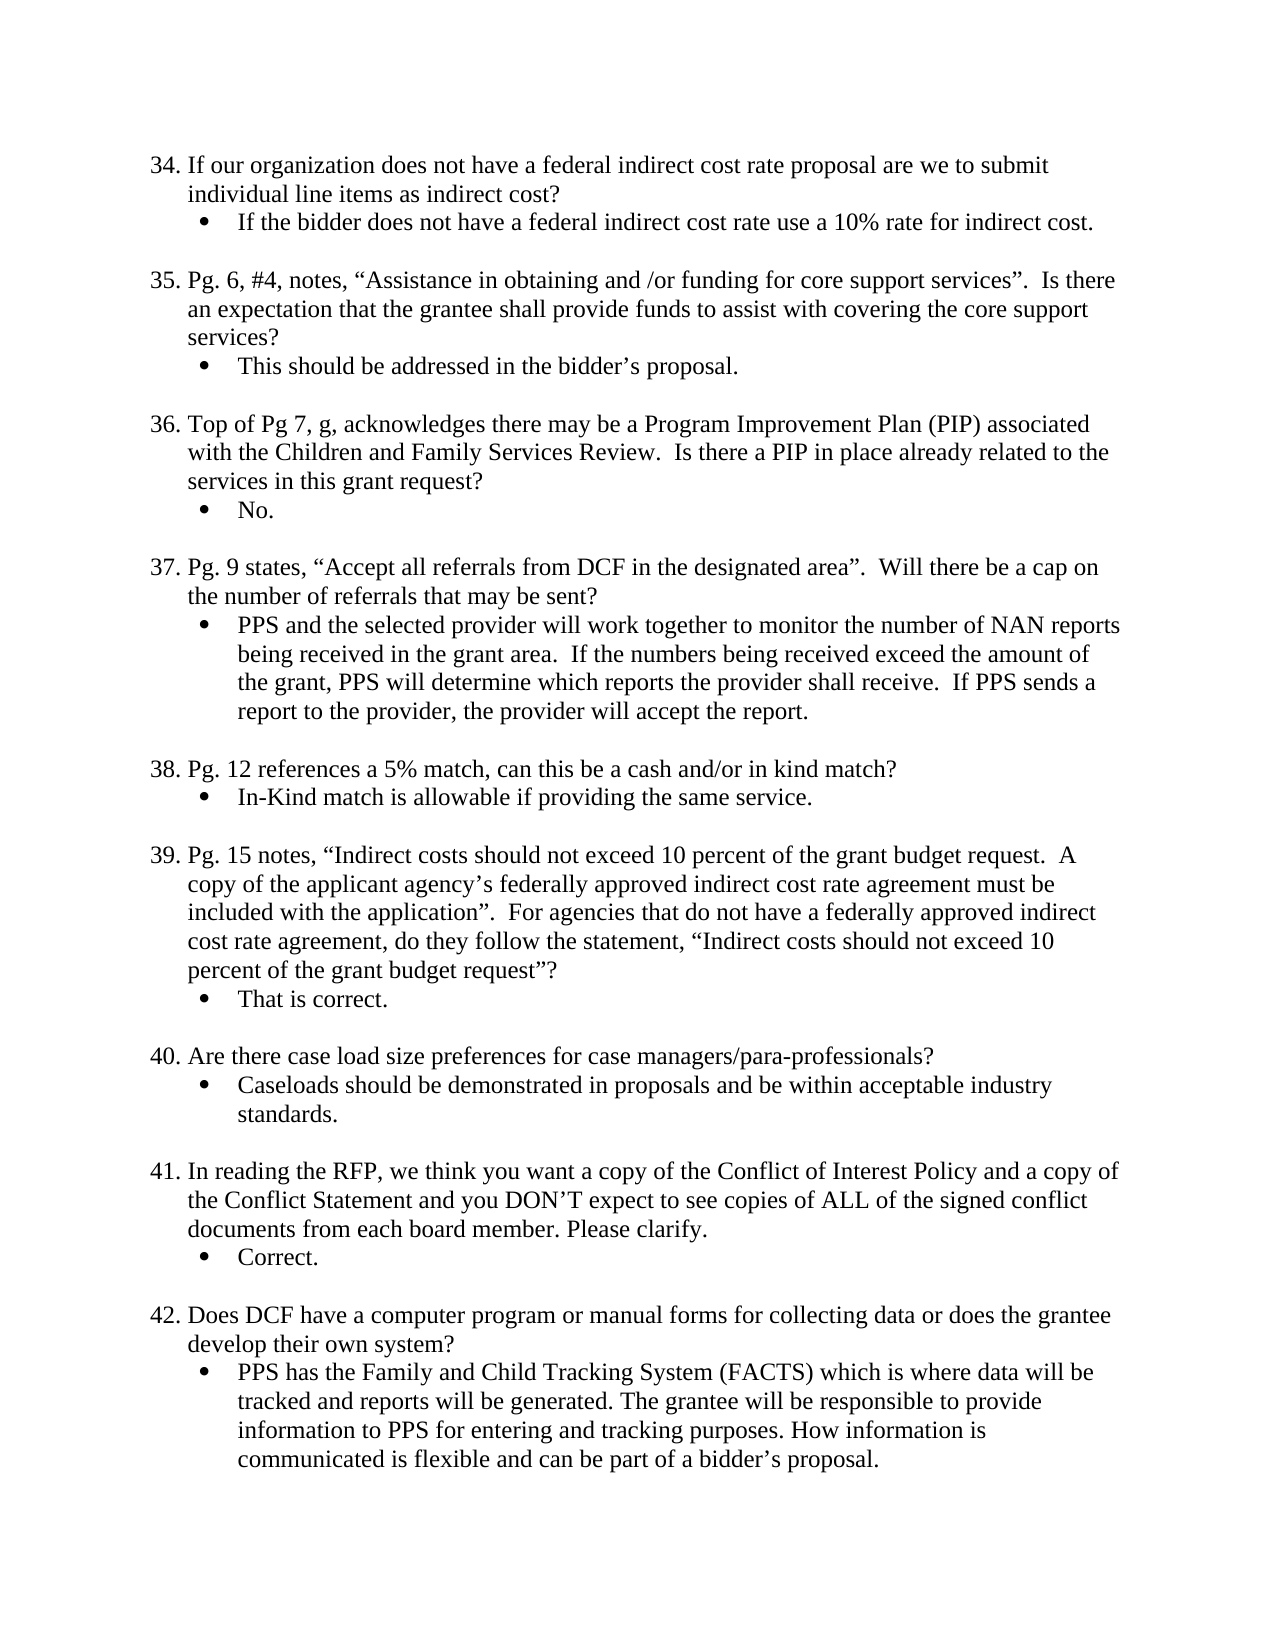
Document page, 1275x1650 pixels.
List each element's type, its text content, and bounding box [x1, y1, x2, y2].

list If our organization does not have a federal indirect cost rate proposal are we to submit individual line items as indirect cost? [150, 150, 1125, 207]
list This should be addressed in the bidder’s proposal. [200, 351, 1125, 380]
list Pg. 6, #4, notes, “Assistance in obtaining and /or funding for core support services”. Is there an expectation that the grantee shall provide funds to assist with covering the core support services? [150, 265, 1125, 351]
list No. [200, 495, 1125, 524]
list PPS has the Family and Child Tracking System (FACTS) which is where data will be tracked and reports will be generated. The grantee will be responsible to provide information to PPS for entering and tracking purposes. How information is communicated is flexible and can be part of a bidder’s proposal. [200, 1357, 1125, 1472]
list Top of Pg 7, g, acknowledges there may be a Program Improvement Plan (PIP) associated with the Children and Family Services Review. Is there a PIP in place already related to the services in this grant request? [150, 409, 1125, 495]
list If the bidder does not have a federal indirect cost rate use a 10% rate for indirect cost. [200, 207, 1125, 236]
list Caseloads should be demonstrated in proposals and be within acceptable industry standards. [200, 1070, 1125, 1127]
list Pg. 9 states, “Accept all referrals from DCF in the designated area”. Will there be a cap on the number of referrals that may be sent? [150, 552, 1125, 610]
list Correct. [200, 1242, 1125, 1271]
list That is correct. [200, 984, 1125, 1012]
list Pg. 12 references a 5% match, can this be a cash and/or in kind match? [150, 754, 1125, 782]
list Does DCF have a computer program or manual forms for collecting data or does the grantee develop their own system? [150, 1300, 1125, 1357]
list Are there case load size preferences for case managers/para-professionals? [150, 1041, 1125, 1070]
list In-Kind match is allowable if providing the same service. [200, 782, 1125, 811]
list Pg. 15 notes, “Indirect costs should not exceed 10 percent of the grant budget request. A copy of the applicant agency’s federally approved indirect cost rate agreement must be included with the application”. For agencies that do not have a federally approved indirect cost rate agreement, do they follow the statement, “Indirect costs should not exceed 10 percent of the grant budget request”? [150, 840, 1125, 984]
list In reading the RFP, we think you want a copy of the Conflict of Interest Policy and a copy of the Conflict Statement and you DON’T expect to see copies of ALL of the signed conflict documents from each board member. Please clarify. [150, 1156, 1125, 1242]
list PPS and the selected provider will work together to monitor the number of NAN reports being received in the grant area. If the numbers being received exceed the amount of the grant, PPS will determine which reports the provider shall receive. If PPS sends a report to the provider, the provider will accept the report. [200, 610, 1125, 725]
